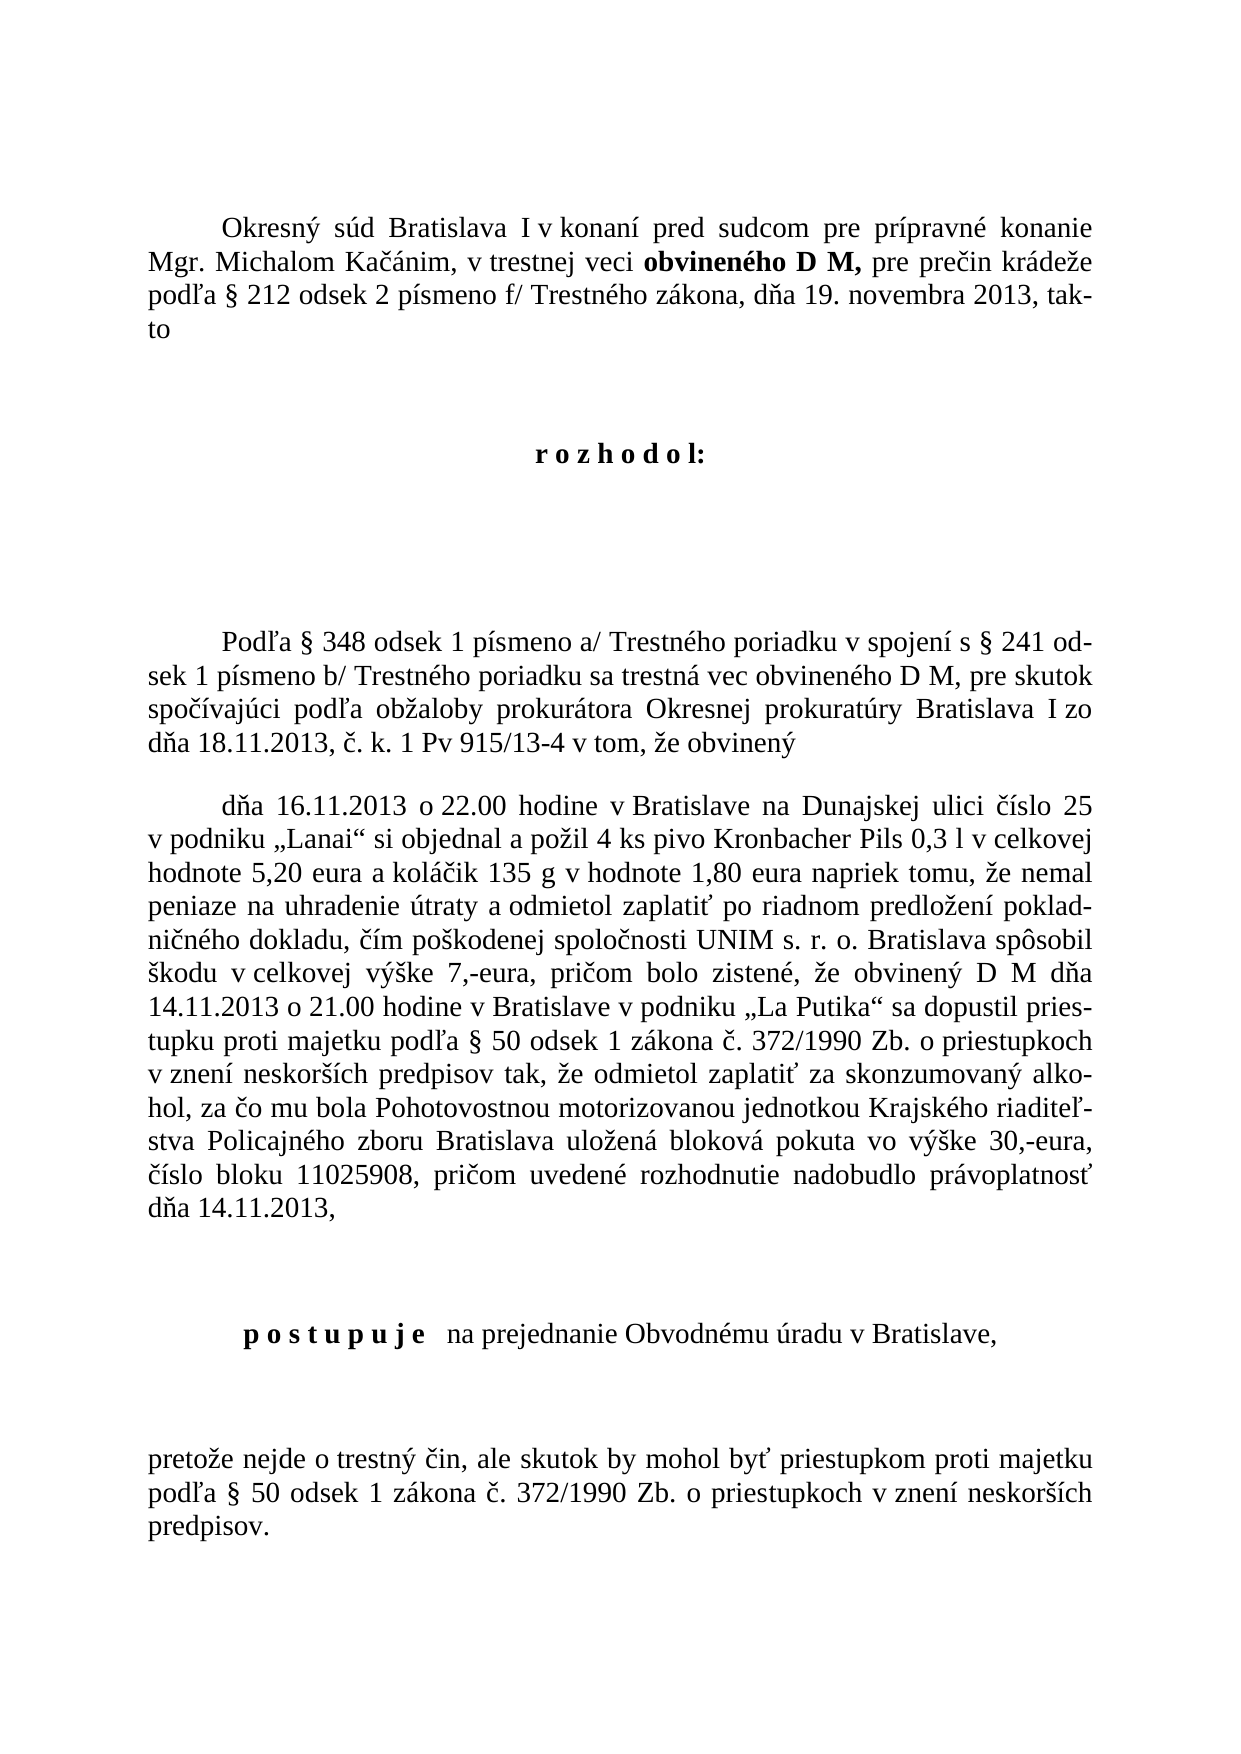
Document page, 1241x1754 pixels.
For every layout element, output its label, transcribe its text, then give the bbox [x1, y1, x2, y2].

text dňa 16.11.2013 o 22.00 hodine v Bratislave na Dunajskej ulici číslo 25 v podniku „Lanai“ si objednal a požil 4 ks pivo Kronbacher Pils 0,3 l v celkovej hodnote 5,20 eura a koláčik 135 g v hodnote 1,80 eura napriek tomu, že nemal peniaze na uhradenie útraty a odmietol zaplatiť po riadnom predložení pokladničného dokladu, čím poškodenej spoločnosti UNIM s. r. o. Bratislava spôsobil škodu v celkovej výške 7,-eura, pričom bolo zistené, že obvinený D M dňa 14.11.2013 o 21.00 hodine v Bratislave v podniku „La Putika“ sa dopustil priestupku proti majetku podľa § 50 odsek 1 zákona č. 372/1990 Zb. o priestupkoch v znení neskorších predpisov tak, že odmietol zaplatiť za skonzumovaný alkohol, za čo mu bola Pohotovostnou motorizovanou jednotkou Krajského riaditeľstva Policajného zboru Bratislava uložená bloková pokuta vo výške 30,-eura, číslo bloku 11025908, pričom uvedené rozhodnutie nadobudlo právoplatnosť dňa 14.11.2013, [148, 788, 1093, 1224]
text r o z h o d o l: [148, 436, 1093, 470]
text Podľa § 348 odsek 1 písmeno a/ Trestného poriadku v spojení s § 241 odsek 1 písmeno b/ Trestného poriadku sa trestná vec obvineného D M, pre skutok spočívajúci podľa obžaloby prokurátora Okresnej prokuratúry Bratislava I zo dňa 18.11.2013, č. k. 1 Pv 915/13-4 v tom, že obvinený [148, 624, 1093, 759]
text p o s t u p u j e na prejednanie Obvodnému úradu v Bratislave, [148, 1316, 1093, 1349]
text pretože nejde o trestný čin, ale skutok by mohol byť priestupkom proti majetku podľa § 50 odsek 1 zákona č. 372/1990 Zb. o priestupkoch v znení neskorších predpisov. [148, 1441, 1093, 1542]
text Okresný súd Bratislava I v konaní pred sudcom pre prípravné konanie Mgr. Michalom Kačánim, v trestnej veci obvineného D M, pre prečin krádeže podľa § 212 odsek 2 písmeno f/ Trestného zákona, dňa 19. novembra 2013, takto [148, 210, 1093, 344]
